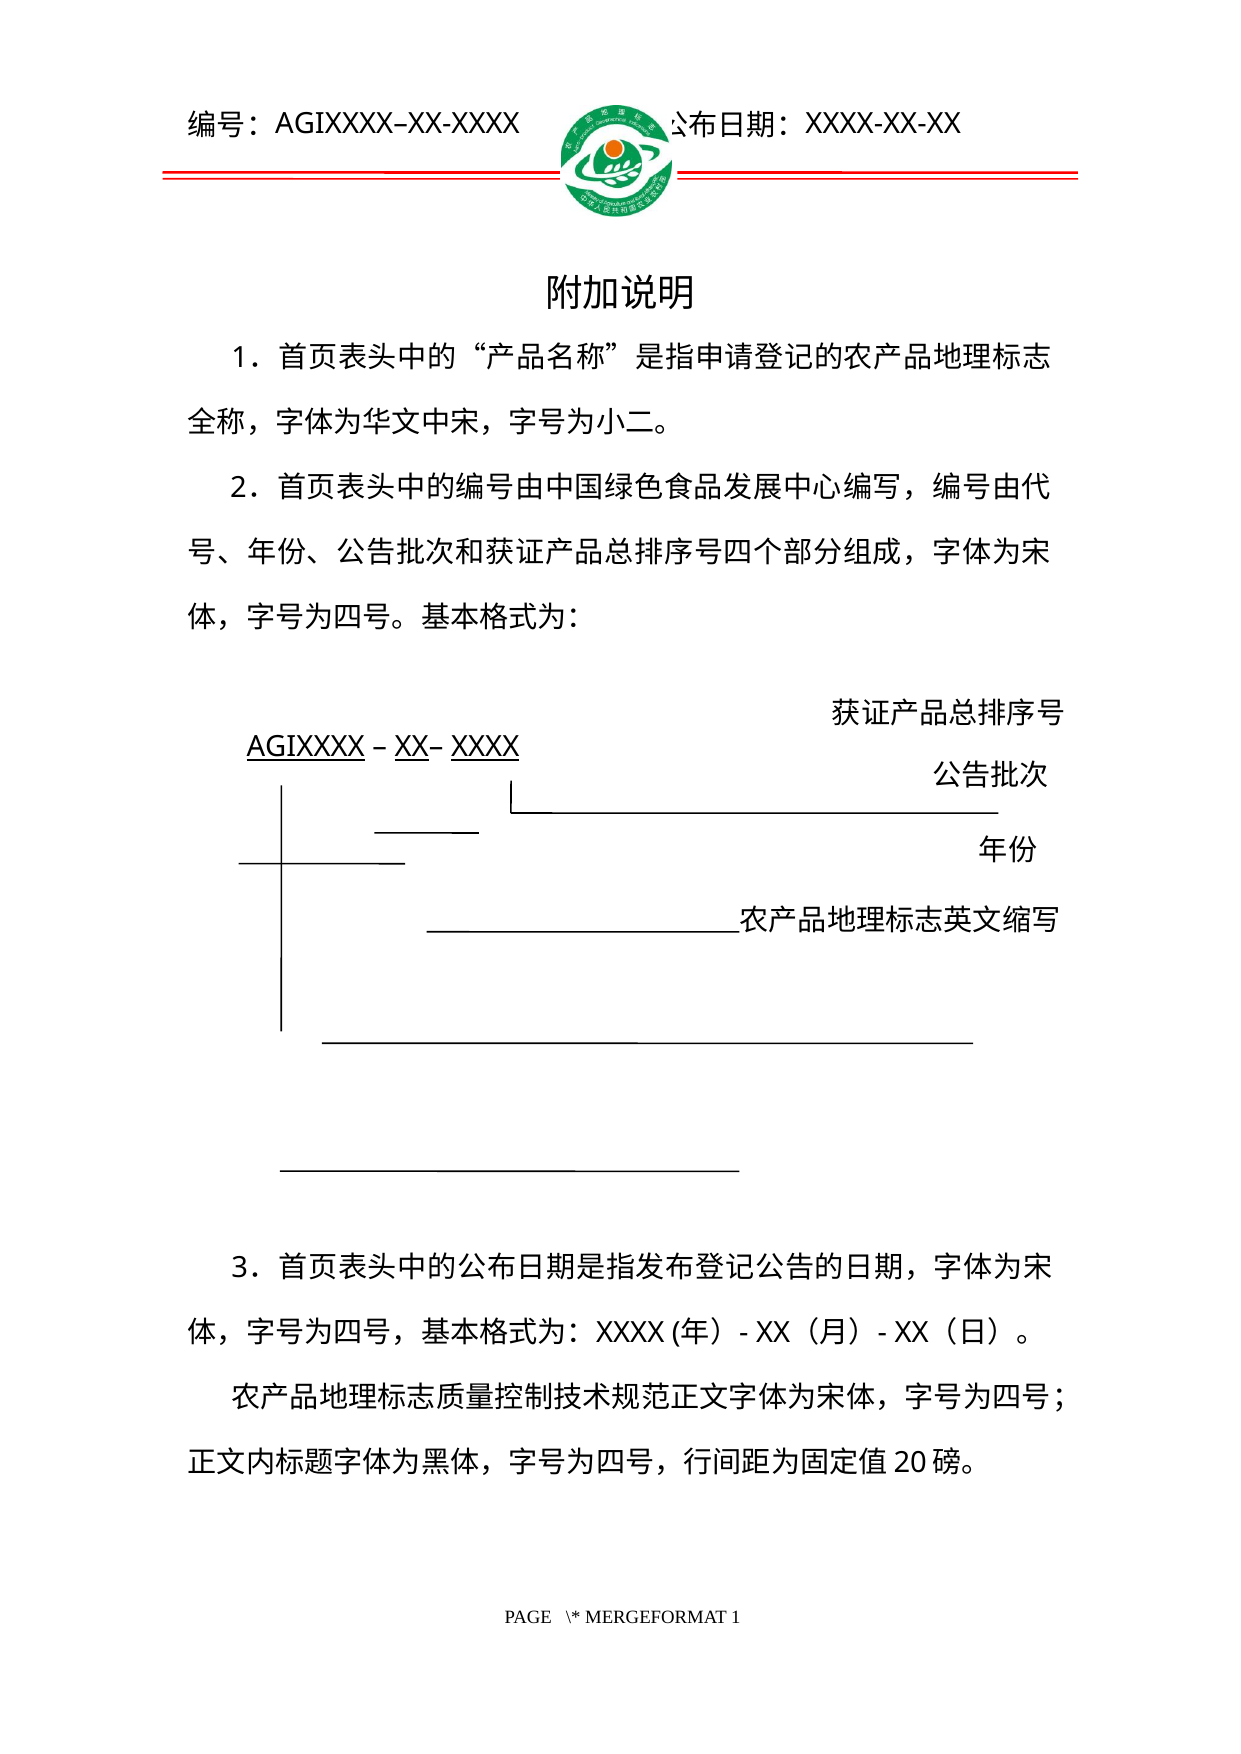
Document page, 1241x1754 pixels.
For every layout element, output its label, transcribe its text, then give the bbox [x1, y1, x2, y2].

text 农产品地理标志质量控制技术规范正文字体为宋体，字号为四号；正文内标题字体为黑体，字号为四号，行间距为固定值20磅。 [187, 1363, 1053, 1493]
picture [561, 105, 672, 217]
text AGIXXXX – XX– XXXX [187, 713, 1053, 778]
text 附加说明 [187, 258, 1053, 323]
text 3．首页表头中的公布日期是指发布登记公告的日期，字体为宋体，字号为四号，基本格式为：XXXX (年）- XX（月）- XX（日）。 [187, 1233, 1053, 1363]
text 2．首页表头中的编号由中国绿色食品发展中心编写，编号由代号、年份、公告批次和获证产品总排序号四个部分组成，字体为宋体，字号为四号。基本格式为： [187, 453, 1053, 648]
text 1．首页表头中的“产品名称”是指申请登记的农产品地理标志全称，字体为华文中宋，字号为小二。 [187, 323, 1053, 453]
